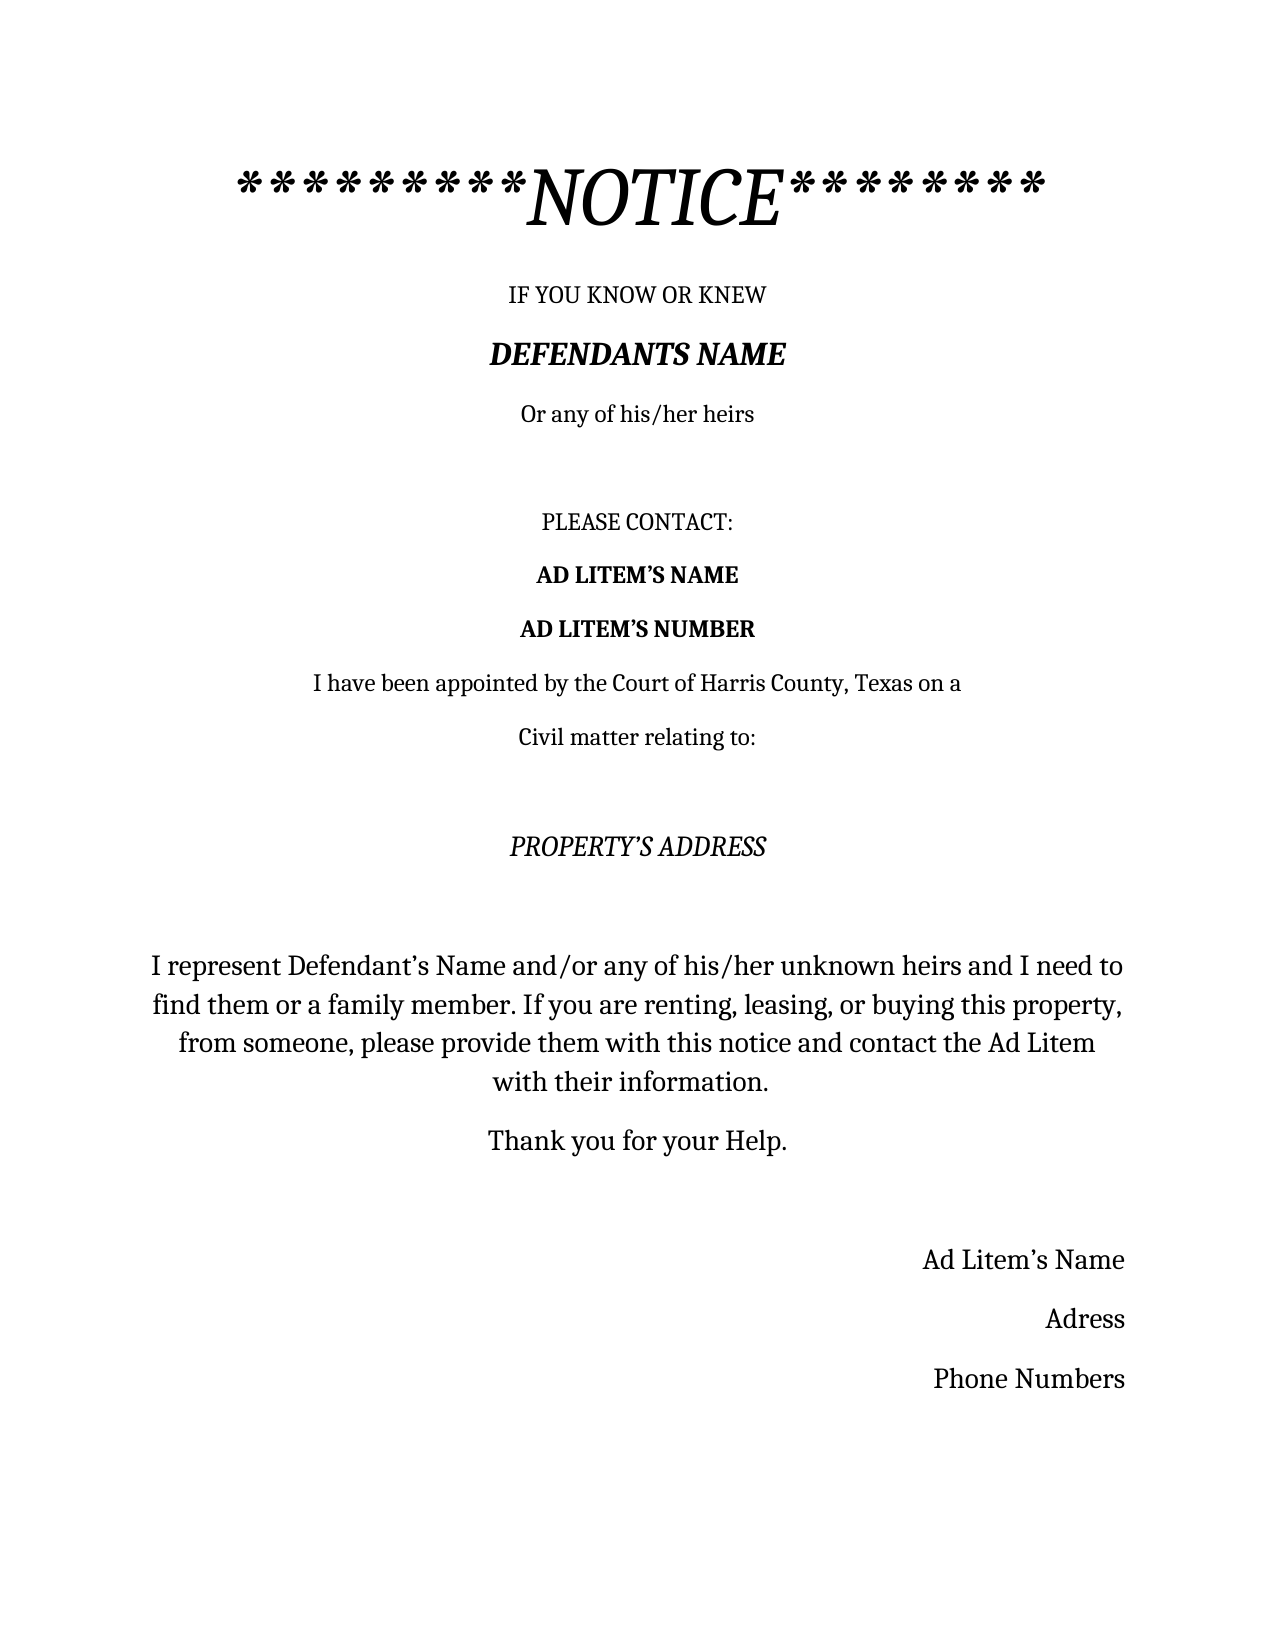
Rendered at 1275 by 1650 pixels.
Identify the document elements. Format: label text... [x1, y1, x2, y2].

text Ad Litem’s Name [150, 1243, 1125, 1277]
text PROPERTY’S ADDRESS [150, 831, 1125, 864]
text Phone Numbers [150, 1362, 1125, 1395]
text AD LITEM’S NUMBER [150, 615, 1125, 644]
text PLEASE CONTACT: [150, 507, 1125, 536]
text I represent Defendant’s Name and/or any of his/her unknown heirs and I need to find them or a family member. If you are renting, leasing, or buying this property, from someone, please provide them with this notice and contact the Ad Litem with their information. [150, 949, 1125, 1098]
text Adress [150, 1302, 1125, 1336]
text Thank you for your Help. [150, 1124, 1125, 1158]
text Or any of his/her heirs [150, 400, 1125, 428]
text Civil matter relating to: [150, 723, 1125, 752]
text I have been appointed by the Court of Harris County, Texas on a [150, 669, 1125, 698]
text DEFENDANTS NAME [150, 335, 1125, 373]
text IF YOU KNOW OR KNEW [150, 281, 1125, 310]
text *********NOTICE******** [150, 150, 1125, 246]
text AD LITEM’S NAME [150, 561, 1125, 590]
